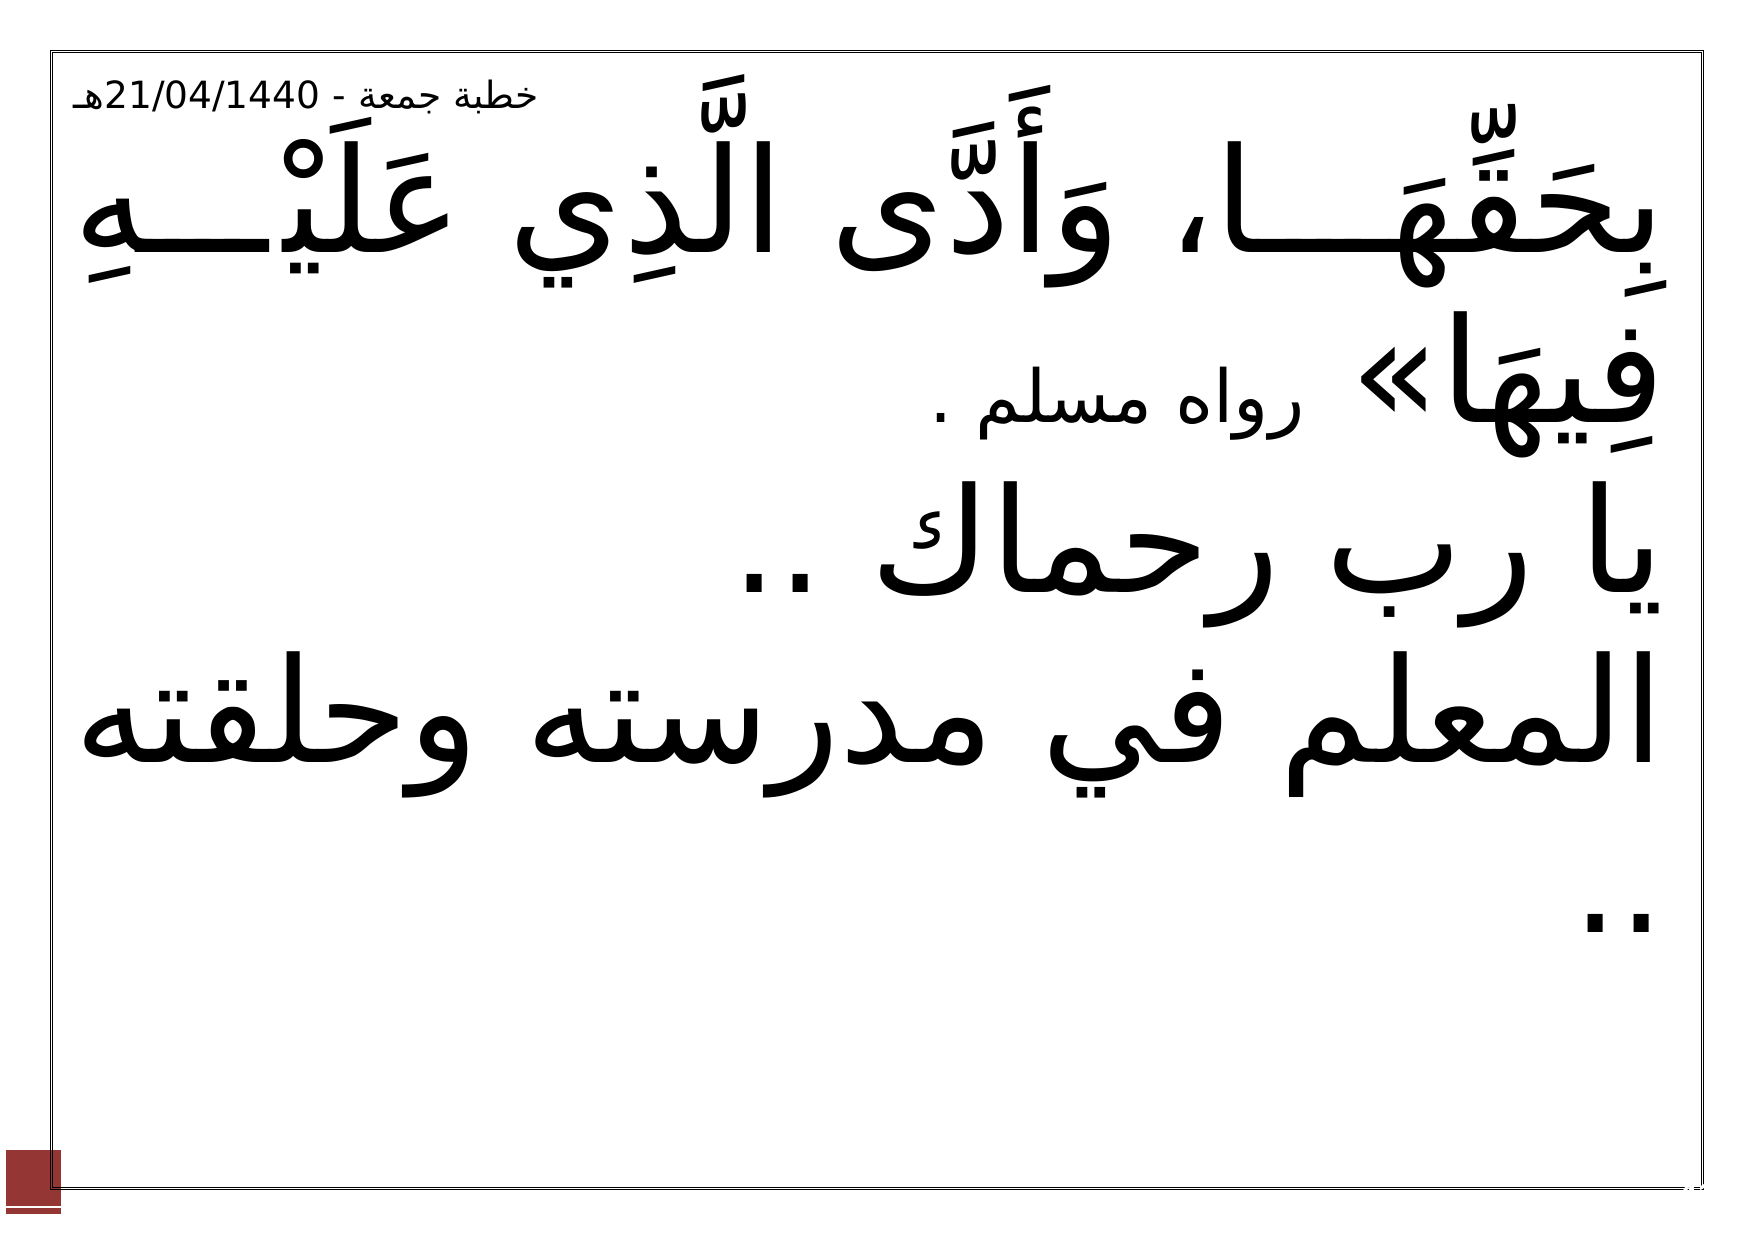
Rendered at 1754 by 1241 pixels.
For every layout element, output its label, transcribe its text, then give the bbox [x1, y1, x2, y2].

text يا رب رحماك .. [74, 457, 1665, 627]
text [74, 117, 1665, 457]
text المعلم في مدرسته وحلقته .. [74, 627, 1665, 966]
